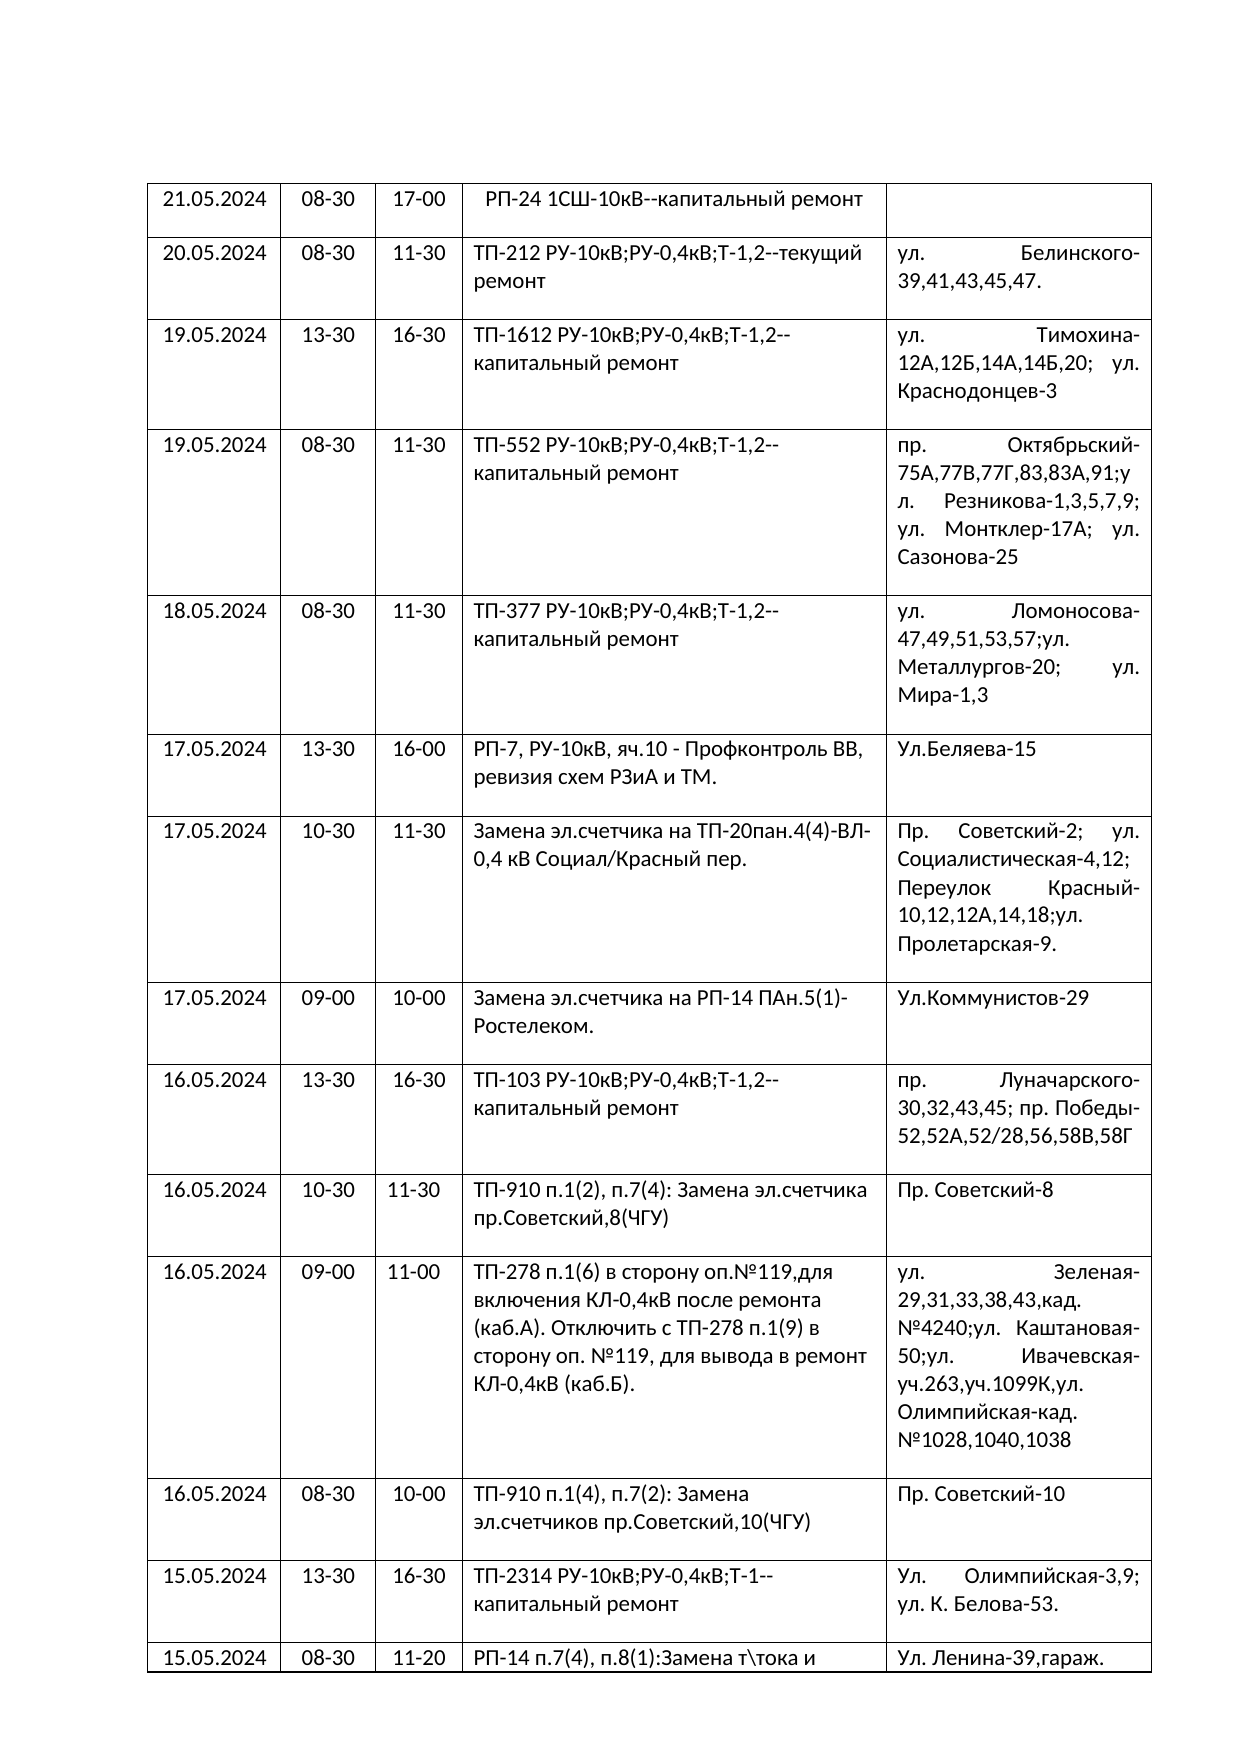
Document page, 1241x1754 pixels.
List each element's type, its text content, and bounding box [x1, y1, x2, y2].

table_cell пр. Октябрьский-75А,77В,77Г,83,83А,91;ул. Резникова-1,3,5,7,9; ул. Монтклер-17А; ул. Сазонова-25 [887, 430, 1151, 595]
table_cell ул. Белинского-39,41,43,45,47. [887, 238, 1151, 319]
table_cell 16.05.2024 [148, 1065, 280, 1174]
table_cell 17.05.2024 [148, 817, 280, 982]
table_cell 17-00 [376, 184, 462, 237]
table_cell 19.05.2024 [148, 430, 280, 595]
table_cell 11-30 [376, 817, 462, 982]
table_cell 08-30 [281, 1643, 375, 1671]
table_cell 11-30 [376, 238, 462, 319]
table_cell пр. Луначарского-30,32,43,45; пр. Победы-52,52А,52/28,56,58В,58Г [887, 1065, 1151, 1174]
table_cell 08-30 [281, 238, 375, 319]
table_cell 16-30 [376, 1065, 462, 1174]
table_cell 08-30 [281, 184, 375, 237]
table_cell 10-30 [281, 817, 375, 982]
table_cell 08-30 [281, 596, 375, 733]
table_cell 11-30 [376, 1175, 462, 1256]
table_cell 16.05.2024 [148, 1257, 280, 1478]
table_cell Пр. Советский-2; ул. Социалистическая-4,12; Переулок Красный-10,12,12А,14,18;ул. Пролетарская-9. [887, 817, 1151, 982]
table_cell 13-30 [281, 735, 375, 816]
table_cell 09-00 [281, 1257, 375, 1478]
table_cell Ул. Олимпийская-3,9; ул. К. Белова-53. [887, 1561, 1151, 1642]
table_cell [463, 1643, 886, 1671]
table_cell ТП-910 п.1(2), п.7(4): Замена эл.счетчика пр.Советский,8(ЧГУ) [463, 1175, 886, 1256]
table_cell 16.05.2024 [148, 1175, 280, 1256]
table_cell 16-30 [376, 320, 462, 429]
table_cell Пр. Советский-10 [887, 1479, 1151, 1560]
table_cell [887, 1643, 1151, 1671]
table_cell 16-00 [376, 735, 462, 816]
table_cell 17.05.2024 [148, 983, 280, 1064]
table_cell ТП-552 РУ-10кВ;РУ-0,4кВ;Т-1,2--капитальный ремонт [463, 430, 886, 595]
table_cell ул. Зеленая-29,31,33,38,43,кад.№4240;ул. Каштановая-50;ул. Ивачевская-уч.263,уч.1099К,ул. Олимпийская-кад. №1028,1040,1038 [887, 1257, 1151, 1478]
table_cell РП-24 1СШ-10кВ--капитальный ремонт [463, 184, 886, 237]
table_cell 13-30 [281, 320, 375, 429]
table_cell 10-00 [376, 1479, 462, 1560]
table_cell 20.05.2024 [148, 238, 280, 319]
table_cell ул. Ломоносова-47,49,51,53,57;ул. Металлургов-20; ул. Мира-1,3 [887, 596, 1151, 733]
table_cell [887, 184, 1151, 237]
table_cell ТП-2314 РУ-10кВ;РУ-0,4кВ;Т-1--капитальный ремонт [463, 1561, 886, 1642]
table_cell ТП-910 п.1(4), п.7(2): Замена эл.счетчиков пр.Советский,10(ЧГУ) [463, 1479, 886, 1560]
table_cell 11-20 [376, 1643, 462, 1671]
table_cell Замена эл.счетчика на ТП-20пан.4(4)-ВЛ-0,4 кВ Социал/Красный пер. [463, 817, 886, 982]
table_cell 21.05.2024 [148, 184, 280, 237]
table_cell Пр. Советский-8 [887, 1175, 1151, 1256]
table_cell 17.05.2024 [148, 735, 280, 816]
table_cell 18.05.2024 [148, 596, 280, 733]
table_cell ТП-1612 РУ-10кВ;РУ-0,4кВ;Т-1,2--капитальный ремонт [463, 320, 886, 429]
table_cell ул. Тимохина-12А,12Б,14А,14Б,20; ул. Краснодонцев-3 [887, 320, 1151, 429]
table_cell ТП-278 п.1(6) в сторону оп.№119,для включения КЛ-0,4кВ после ремонта (каб.А). Отключить с ТП-278 п.1(9) в сторону оп. №119, для вывода в ремонт КЛ-0,4кВ (каб.Б). [463, 1257, 886, 1478]
table_cell Ул.Коммунистов-29 [887, 983, 1151, 1064]
table_cell 09-00 [281, 983, 375, 1064]
table_cell Замена эл.счетчика на РП-14 ПАн.5(1)-Ростелеком. [463, 983, 886, 1064]
table_cell 11-30 [376, 430, 462, 595]
table_cell ТП-212 РУ-10кВ;РУ-0,4кВ;Т-1,2--текущий ремонт [463, 238, 886, 319]
table_cell 15.05.2024 [148, 1561, 280, 1642]
table_cell 15.05.2024 [148, 1643, 280, 1671]
table_cell ТП-377 РУ-10кВ;РУ-0,4кВ;Т-1,2--капитальный ремонт [463, 596, 886, 733]
table_cell 16.05.2024 [148, 1479, 280, 1560]
table_cell 16-30 [376, 1561, 462, 1642]
table_cell 11-30 [376, 596, 462, 733]
table_cell 13-30 [281, 1561, 375, 1642]
table_cell 08-30 [281, 430, 375, 595]
table_cell Ул.Беляева-15 [887, 735, 1151, 816]
table_cell 08-30 [281, 1479, 375, 1560]
table_cell РП-7, РУ-10кВ, яч.10 - Профконтроль ВВ, ревизия схем РЗиА и ТМ. [463, 735, 886, 816]
table_cell ТП-103 РУ-10кВ;РУ-0,4кВ;Т-1,2--капитальный ремонт [463, 1065, 886, 1174]
table_cell 10-30 [281, 1175, 375, 1256]
table_cell 13-30 [281, 1065, 375, 1174]
table_cell 11-00 [376, 1257, 462, 1478]
table_cell 19.05.2024 [148, 320, 280, 429]
table_cell 10-00 [376, 983, 462, 1064]
